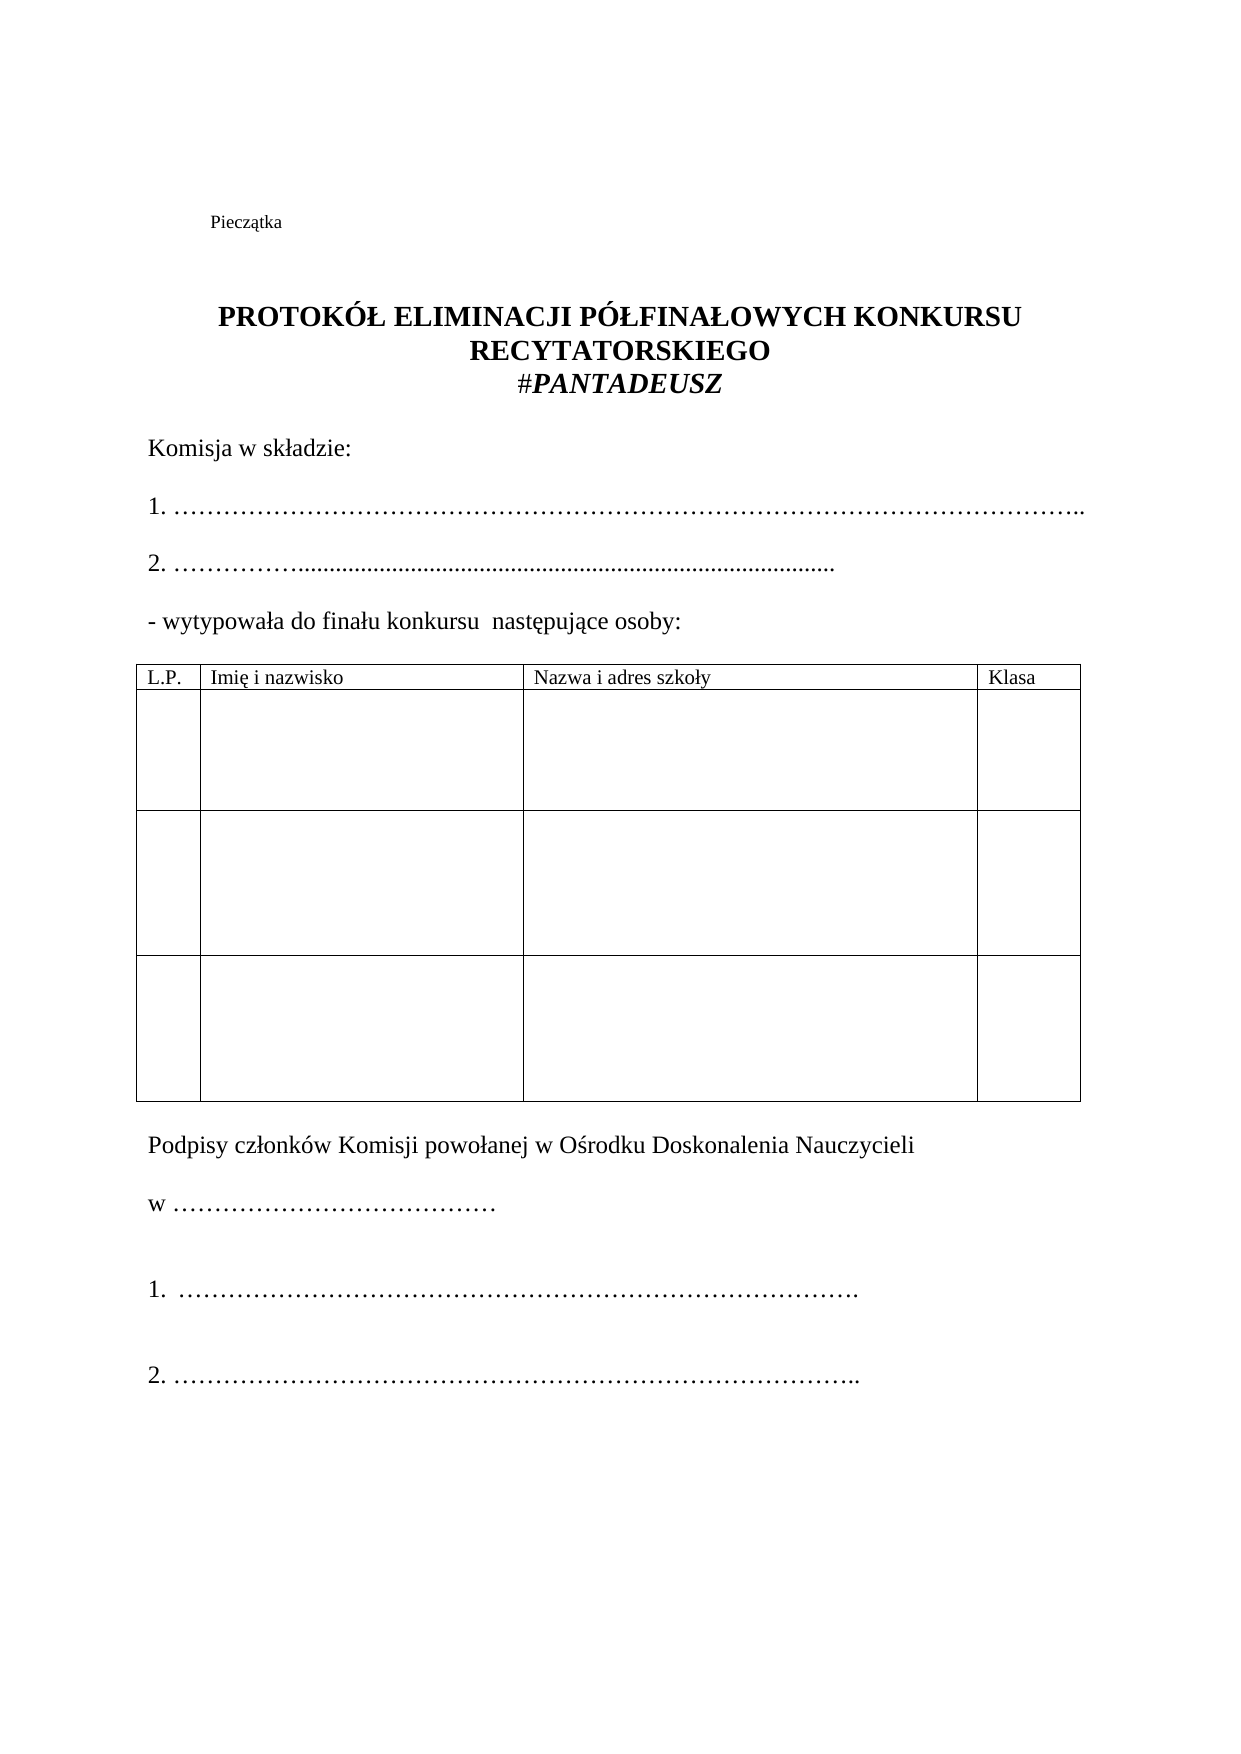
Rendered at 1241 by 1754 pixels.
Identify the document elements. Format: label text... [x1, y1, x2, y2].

table_cell [137, 956, 200, 1101]
table_cell [524, 690, 977, 810]
table_cell [201, 690, 523, 810]
table_cell [201, 811, 523, 955]
text 2. ……………...................................................................................... [148, 548, 1093, 577]
table_cell [978, 811, 1080, 955]
text Komisja w składzie: [148, 433, 1093, 462]
table_cell [978, 690, 1080, 810]
table_cell [137, 690, 200, 810]
text Pieczątka [148, 211, 1093, 232]
table_cell [201, 956, 523, 1101]
text #PANTADEUSZ [148, 366, 1093, 400]
table_header Imię i nazwisko [201, 665, 523, 689]
list ………………………………………………………………………. [148, 1274, 1093, 1303]
text - wytypowała do finału konkursu następujące osoby: [148, 606, 1093, 635]
table_cell [524, 811, 977, 955]
table_header Nazwa i adres szkoły [524, 665, 977, 689]
text 2. ……………………………………………………………………….. [148, 1361, 1093, 1389]
text 1. ……………………………………………………………………………………………….. [148, 462, 1093, 548]
text Podpisy członków Komisji powołanej w Ośrodku Doskonalenia Nauczycieli [148, 1131, 1093, 1159]
table_header Klasa [978, 665, 1080, 689]
table_cell [524, 956, 977, 1101]
text PROTOKÓŁ ELIMINACJI PÓŁFINAŁOWYCH KONKURSU RECYTATORSKIEGO [148, 299, 1093, 366]
table_cell [978, 956, 1080, 1101]
table_header L.P. [137, 665, 200, 689]
text w ………………………………… [148, 1188, 1093, 1217]
table_cell [137, 811, 200, 955]
